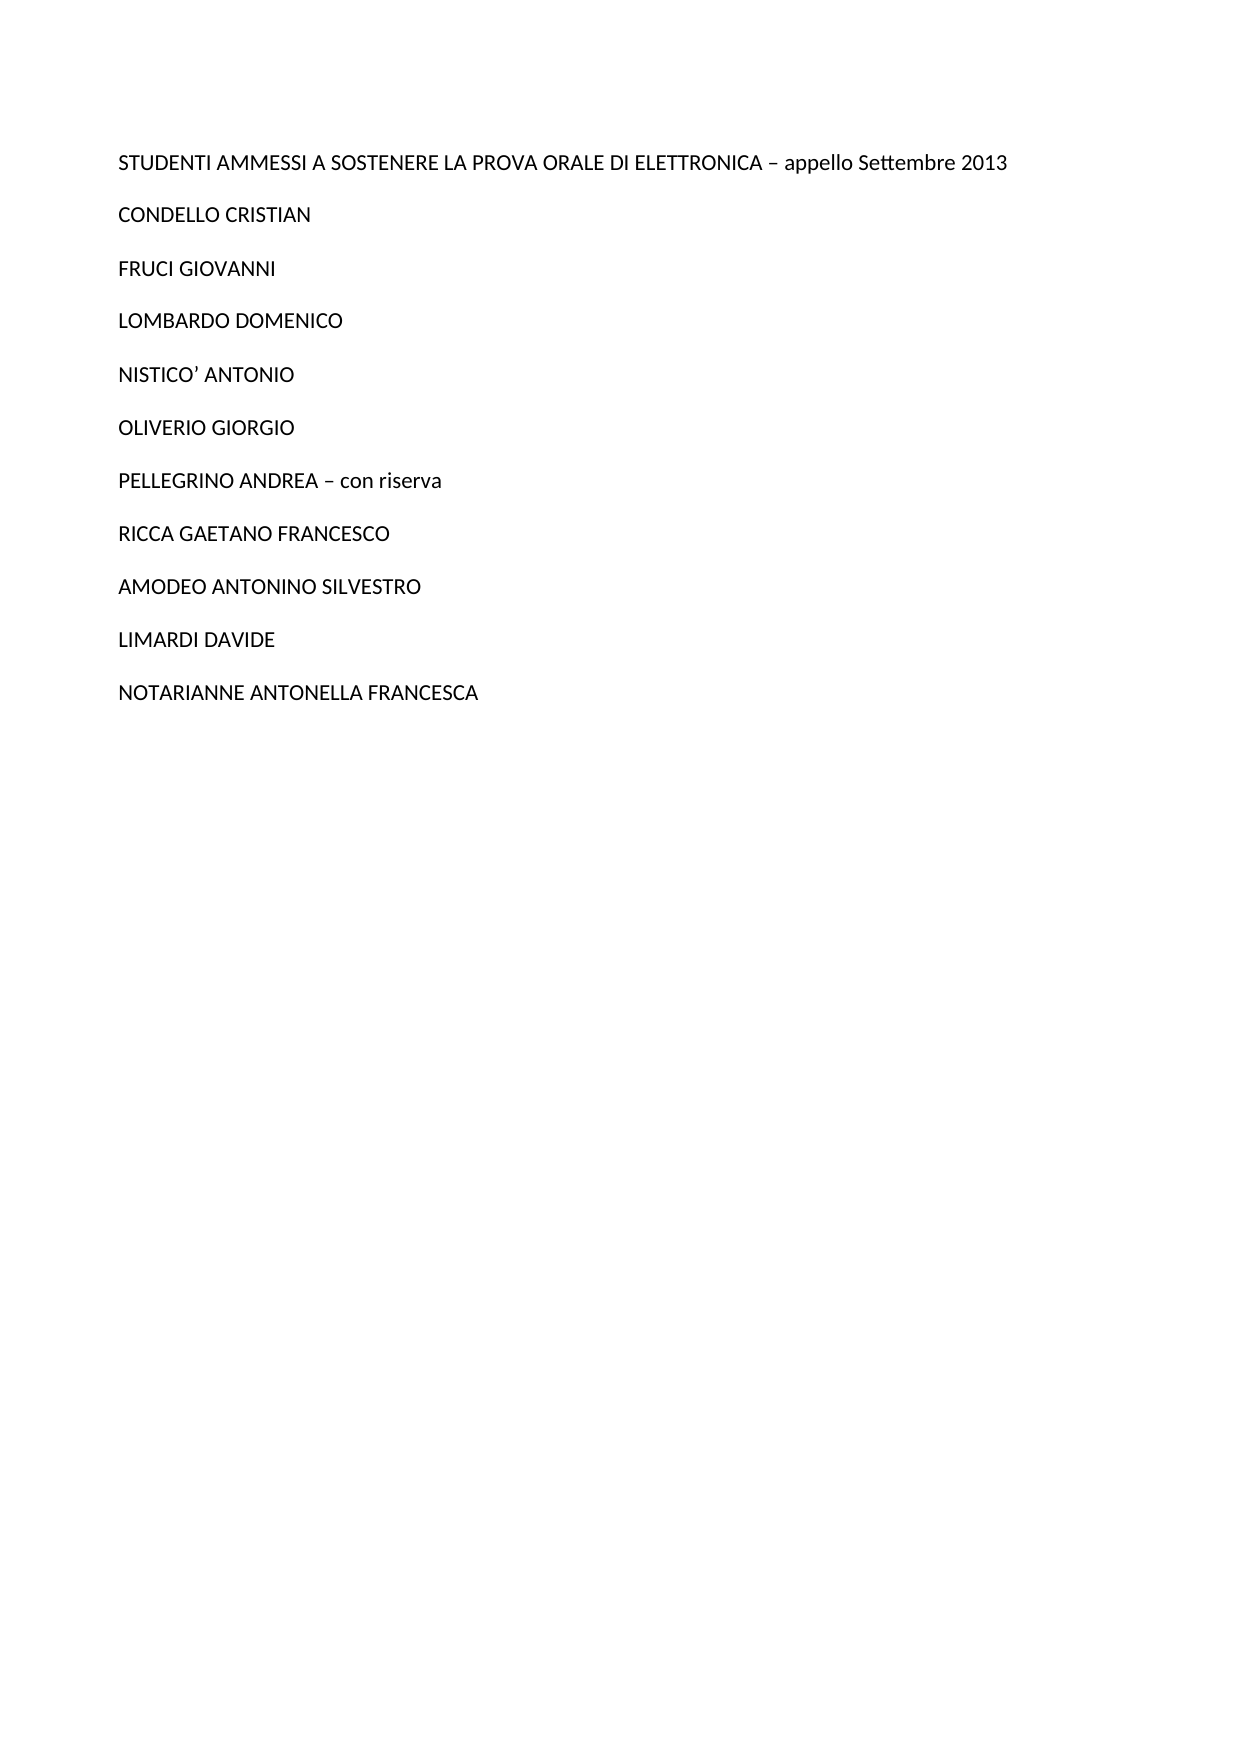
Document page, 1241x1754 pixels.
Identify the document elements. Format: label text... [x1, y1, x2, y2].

text LIMARDI DAVIDE [118, 625, 1122, 653]
text AMODEO ANTONINO SILVESTRO [118, 572, 1122, 600]
text OLIVERIO GIORGIO [118, 413, 1122, 441]
text STUDENTI AMMESSI A SOSTENERE LA PROVA ORALE DI ELETTRONICA – appello Settembre 2013 [118, 148, 1122, 176]
text RICCA GAETANO FRANCESCO [118, 519, 1122, 547]
text FRUCI GIOVANNI [118, 254, 1122, 282]
text CONDELLO CRISTIAN [118, 201, 1122, 229]
text LOMBARDO DOMENICO [118, 307, 1122, 335]
text NISTICO’ ANTONIO [118, 360, 1122, 388]
text NOTARIANNE ANTONELLA FRANCESCA [118, 678, 1122, 706]
text PELLEGRINO ANDREA – con riserva [118, 466, 1122, 494]
